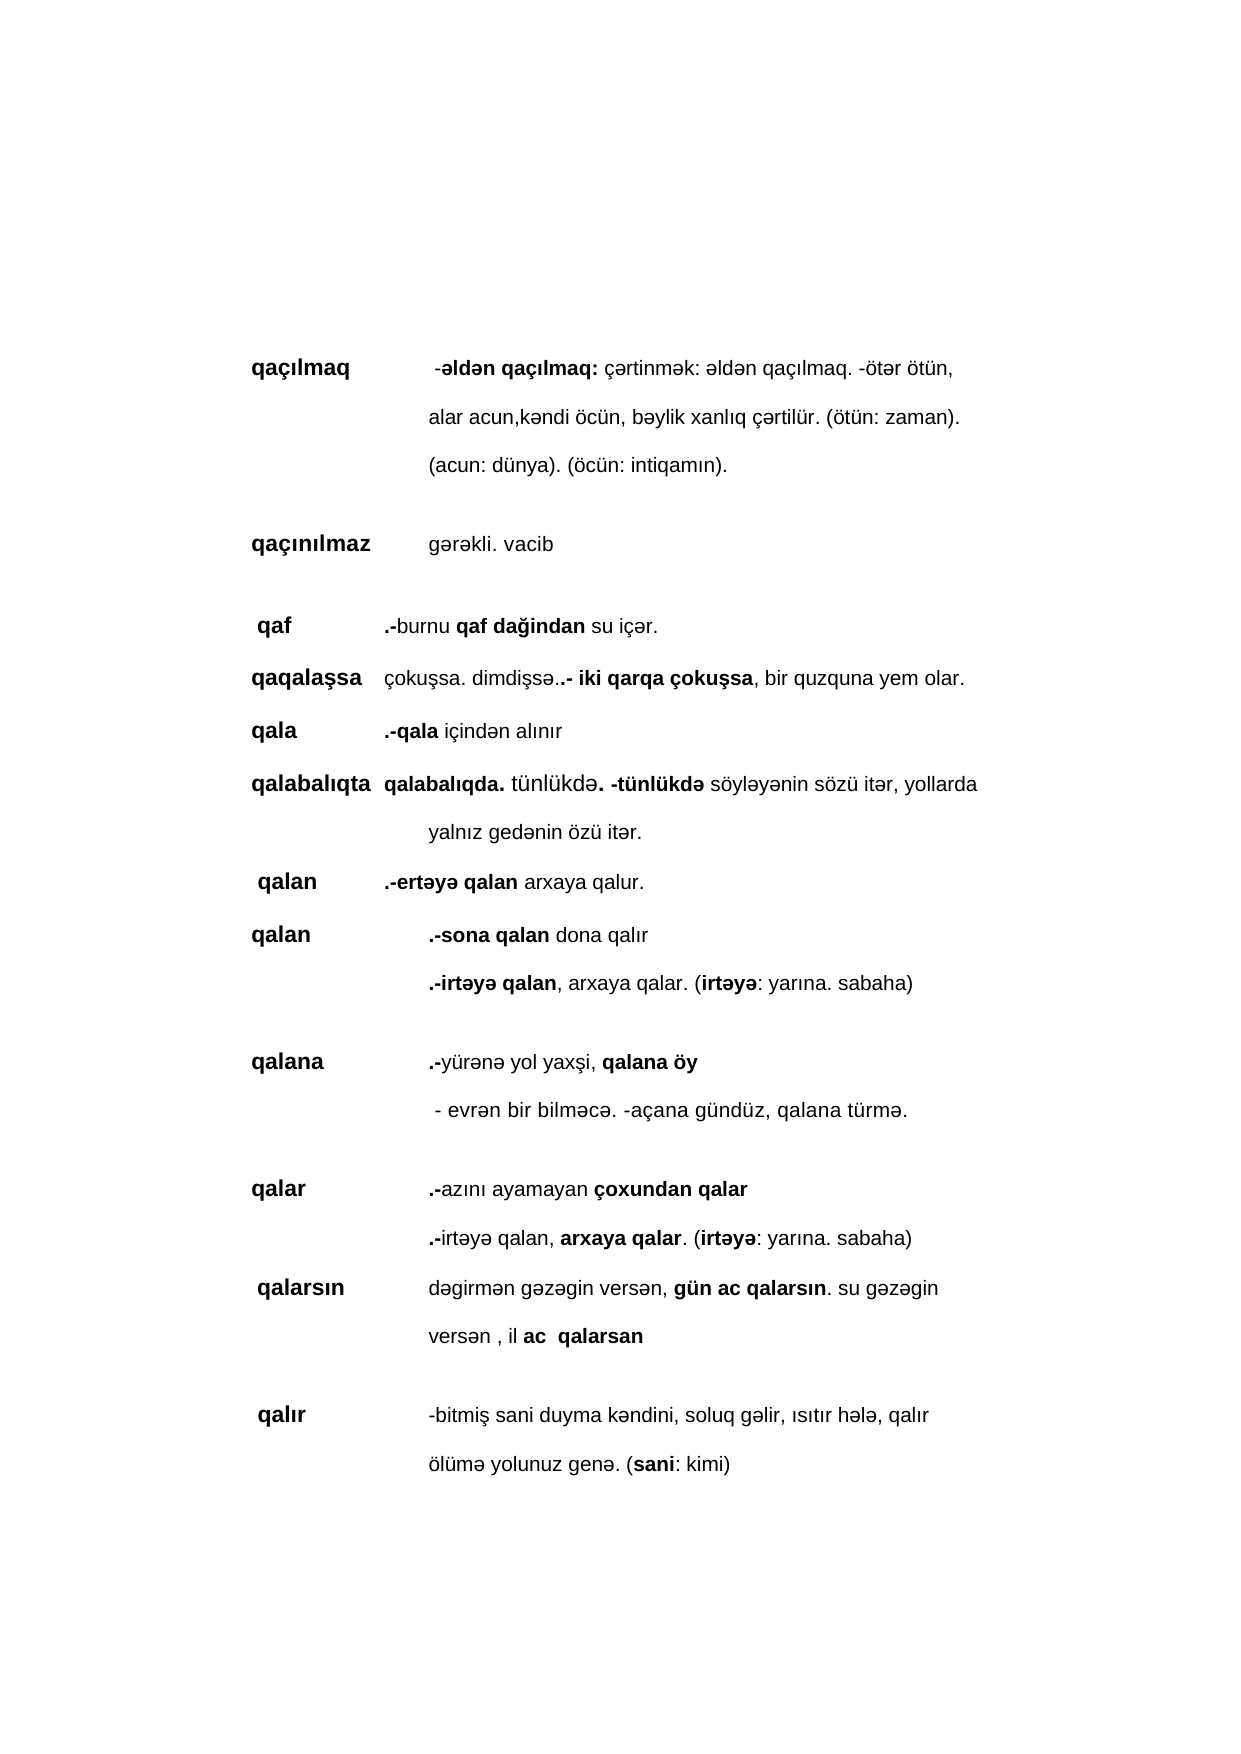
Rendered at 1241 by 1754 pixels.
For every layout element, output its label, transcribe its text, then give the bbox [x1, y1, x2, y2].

text qaçılmaq -əldən qaçılmaq: çərtinmək: əldən qaçılmaq. -ötər ötün, alar acun,kəndi öcün, bəylik xanlıq çərtilür. (ötün: zaman). (acun: dünya). (öcün: intiqamın). [251, 354, 983, 477]
text qala .-qala içindən alınır [251, 717, 989, 743]
text qalan .-sona qalan dona qalır .-irtəyə qalan, arxaya qalar. (irtəyə: yarına. sabaha) [251, 921, 989, 995]
text qaçınılmaz gərəkli. vacib [251, 530, 989, 556]
text qalarsın dəgirmən gəzəgin versən, gün ac qalarsın. su gəzəgin versən , il ac qalarsan [251, 1274, 989, 1348]
text qaf .-burnu qaf dağindan su içər. [251, 612, 989, 638]
text qalan .-ertəyə qalan arxaya qalur. [251, 868, 989, 894]
text qaqalaşsa çokuşsa. dimdişsə..- iki qarqa çokuşsa, bir quzquna yem olar. [251, 664, 989, 691]
text qalabalıqta qalabalıqda. tünlükdə. -tünlükdə söyləyənin sözü itər, yollarda yalnız gedənin özü itər. [251, 770, 989, 844]
text qalana .-yürənə yol yaxşi, qalana öy - evrən bir bilməcə. -açana gündüz, qalana türmə. [251, 1048, 989, 1122]
text qalır -bitmiş sani duyma kəndini, soluq gəlir, ısıtır hələ, qalır ölümə yolunuz genə. (sani: kimi) [251, 1401, 983, 1475]
text qalar .-azını ayamayan çoxundan qalar .-irtəyə qalan, arxaya qalar. (irtəyə: yarına. sabaha) [251, 1175, 989, 1250]
